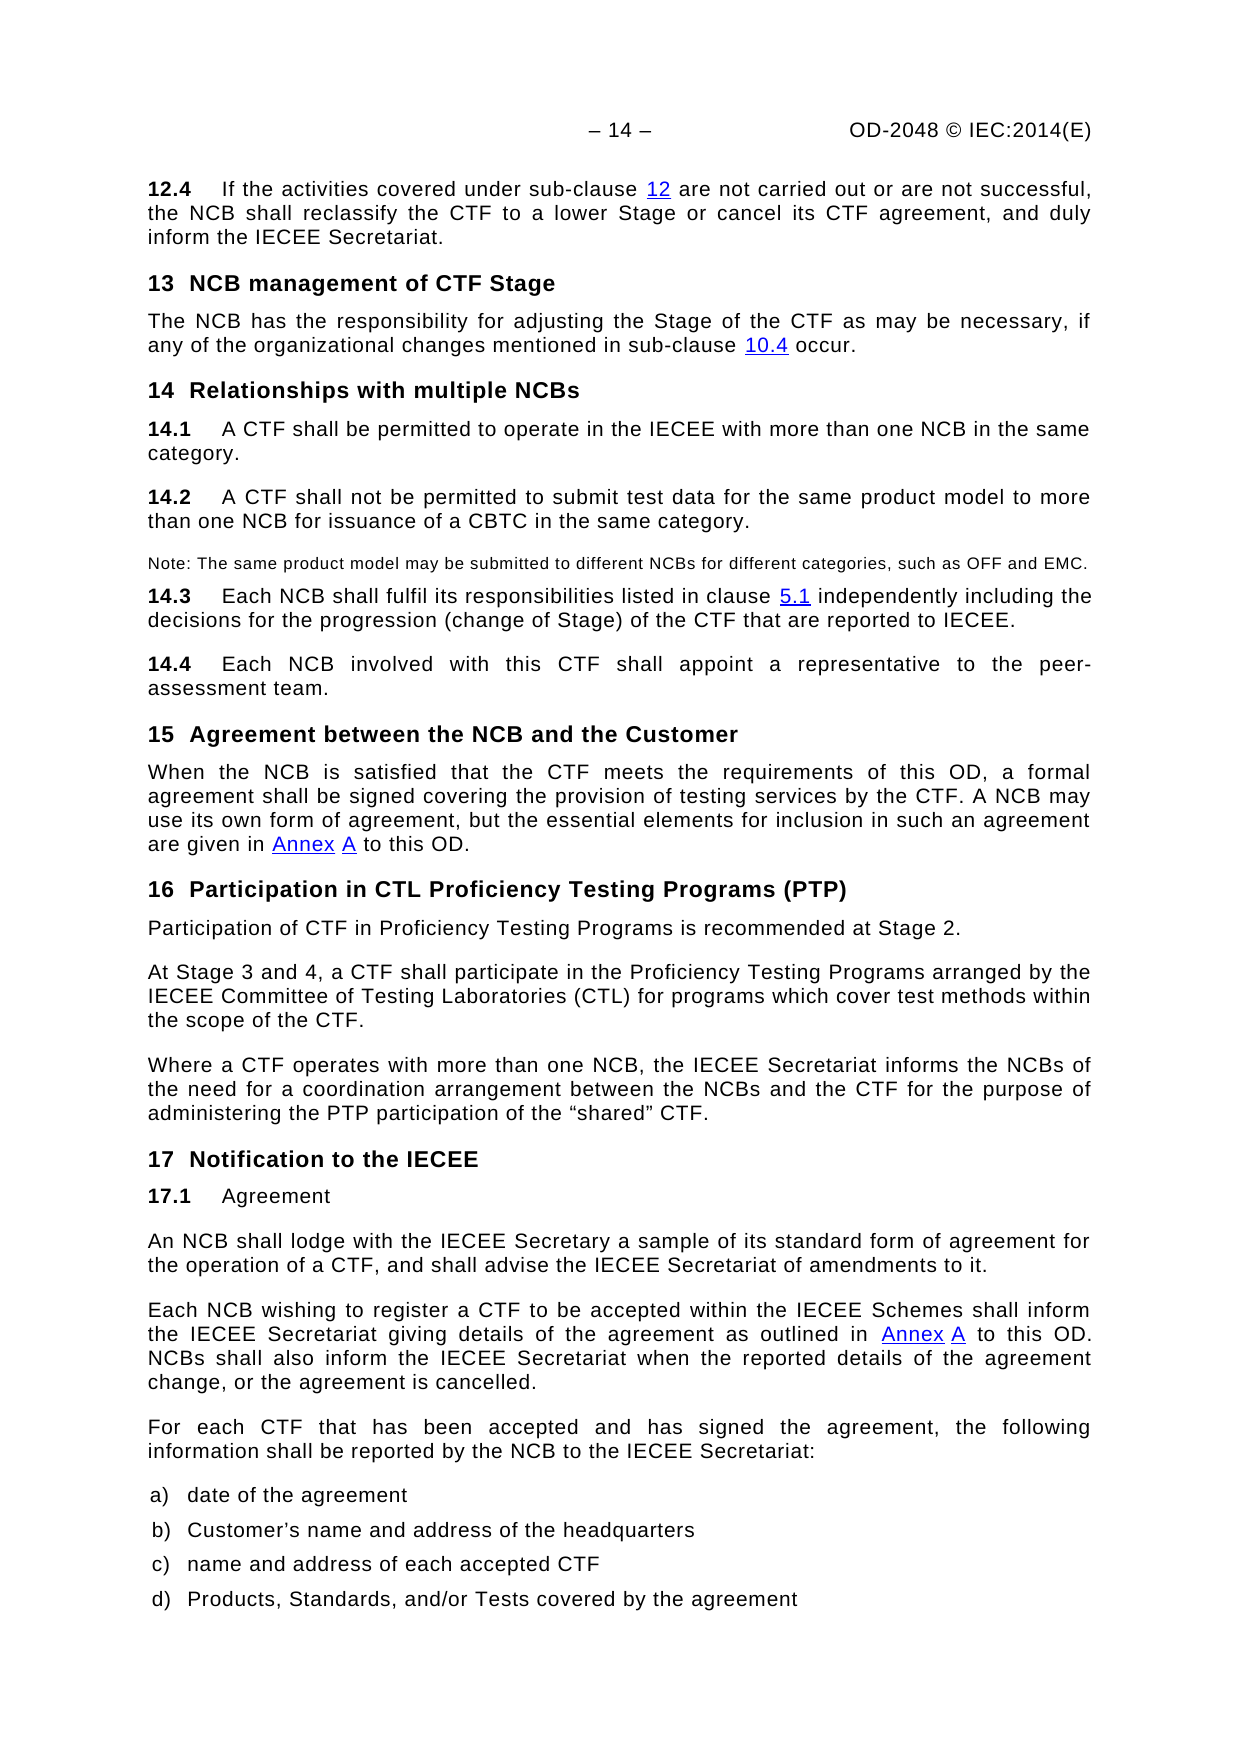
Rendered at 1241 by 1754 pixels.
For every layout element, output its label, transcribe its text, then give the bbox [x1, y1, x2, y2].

text The NCB has the responsibility for adjusting the Stage of the CTF as may be necessary, if any of the organizational changes mentioned in sub-clause 10.4 occur. [148, 309, 1092, 357]
text Note: The same product model may be submitted to different NCBs for different categories, such as OFF and EMC. [148, 554, 1092, 573]
text 14.4 Each NCB involved with this CTF shall appoint a representative to the peer-assessment team. [148, 652, 1092, 700]
subtitle NCB management of CTF Stage [148, 270, 1092, 296]
text Where a CTF operates with more than one NCB, the IECEE Secretariat informs the NCBs of the need for a coordination arrangement between the NCBs and the CTF for the purpose of administering the PTP participation of the “shared” CTF. [148, 1053, 1092, 1125]
text 17.1 Agreement [148, 1184, 1092, 1208]
text An NCB shall lodge with the IECEE Secretary a sample of its standard form of agreement for the operation of a CTF, and shall advise the IECEE Secretariat of amendments to it. [148, 1229, 1092, 1277]
text At Stage 3 and 4, a CTF shall participate in the Proficiency Testing Programs arranged by the IECEE Committee of Testing Laboratories (CTL) for programs which cover test methods within the scope of the CTF. [148, 960, 1092, 1032]
text Participation of CTF in Proficiency Testing Programs is recommended at Stage 2. [148, 915, 1092, 939]
text 14.1 A CTF shall be permitted to operate in the IECEE with more than one NCB in the same category. [148, 416, 1092, 464]
subtitle Agreement between the NCB and the Customer [148, 721, 1092, 747]
text 14.2 A CTF shall not be permitted to submit test data for the same product model to more than one NCB for issuance of a CBTC in the same category. [148, 485, 1092, 533]
list name and address of each accepted CTF [152, 1552, 1092, 1576]
text 14.3 Each NCB shall fulfil its responsibilities listed in clause 5.1 independently including the decisions for the progression (change of Stage) of the CTF that are reported to IECEE. [148, 583, 1092, 631]
subtitle Relationships with multiple NCBs [148, 377, 1092, 404]
list Customer’s name and address of the headquarters [152, 1518, 1092, 1542]
text For each CTF that has been accepted and has signed the agreement, the following information shall be reported by the NCB to the IECEE Secretariat: [148, 1414, 1092, 1462]
subtitle Notification to the IECEE [148, 1146, 1092, 1172]
list date of the agreement [149, 1483, 1092, 1507]
text 12.4 If the activities covered under sub-clause 12 are not carried out or are not successful, the NCB shall reclassify the CTF to a lower Stage or cancel its CTF agreement, and duly inform the IECEE Secretariat. [148, 177, 1092, 249]
text Each NCB wishing to register a CTF to be accepted within the IECEE Schemes shall inform the IECEE Secretariat giving details of the agreement as outlined in Annex A to this OD. NCBs shall also inform the IECEE Secretariat when the reported details of the agreement change, or the agreement is cancelled. [148, 1298, 1092, 1394]
text When the NCB is satisfied that the CTF meets the requirements of this OD, a formal agreement shall be signed covering the provision of testing services by the CTF. A NCB may use its own form of agreement, but the essential elements for inclusion in such an agreement are given in Annex A to this OD. [148, 760, 1092, 856]
subtitle Participation in CTL Proficiency Testing Programs (PTP) [148, 876, 1092, 903]
list Products, Standards, and/or Tests covered by the agreement [152, 1586, 1092, 1610]
